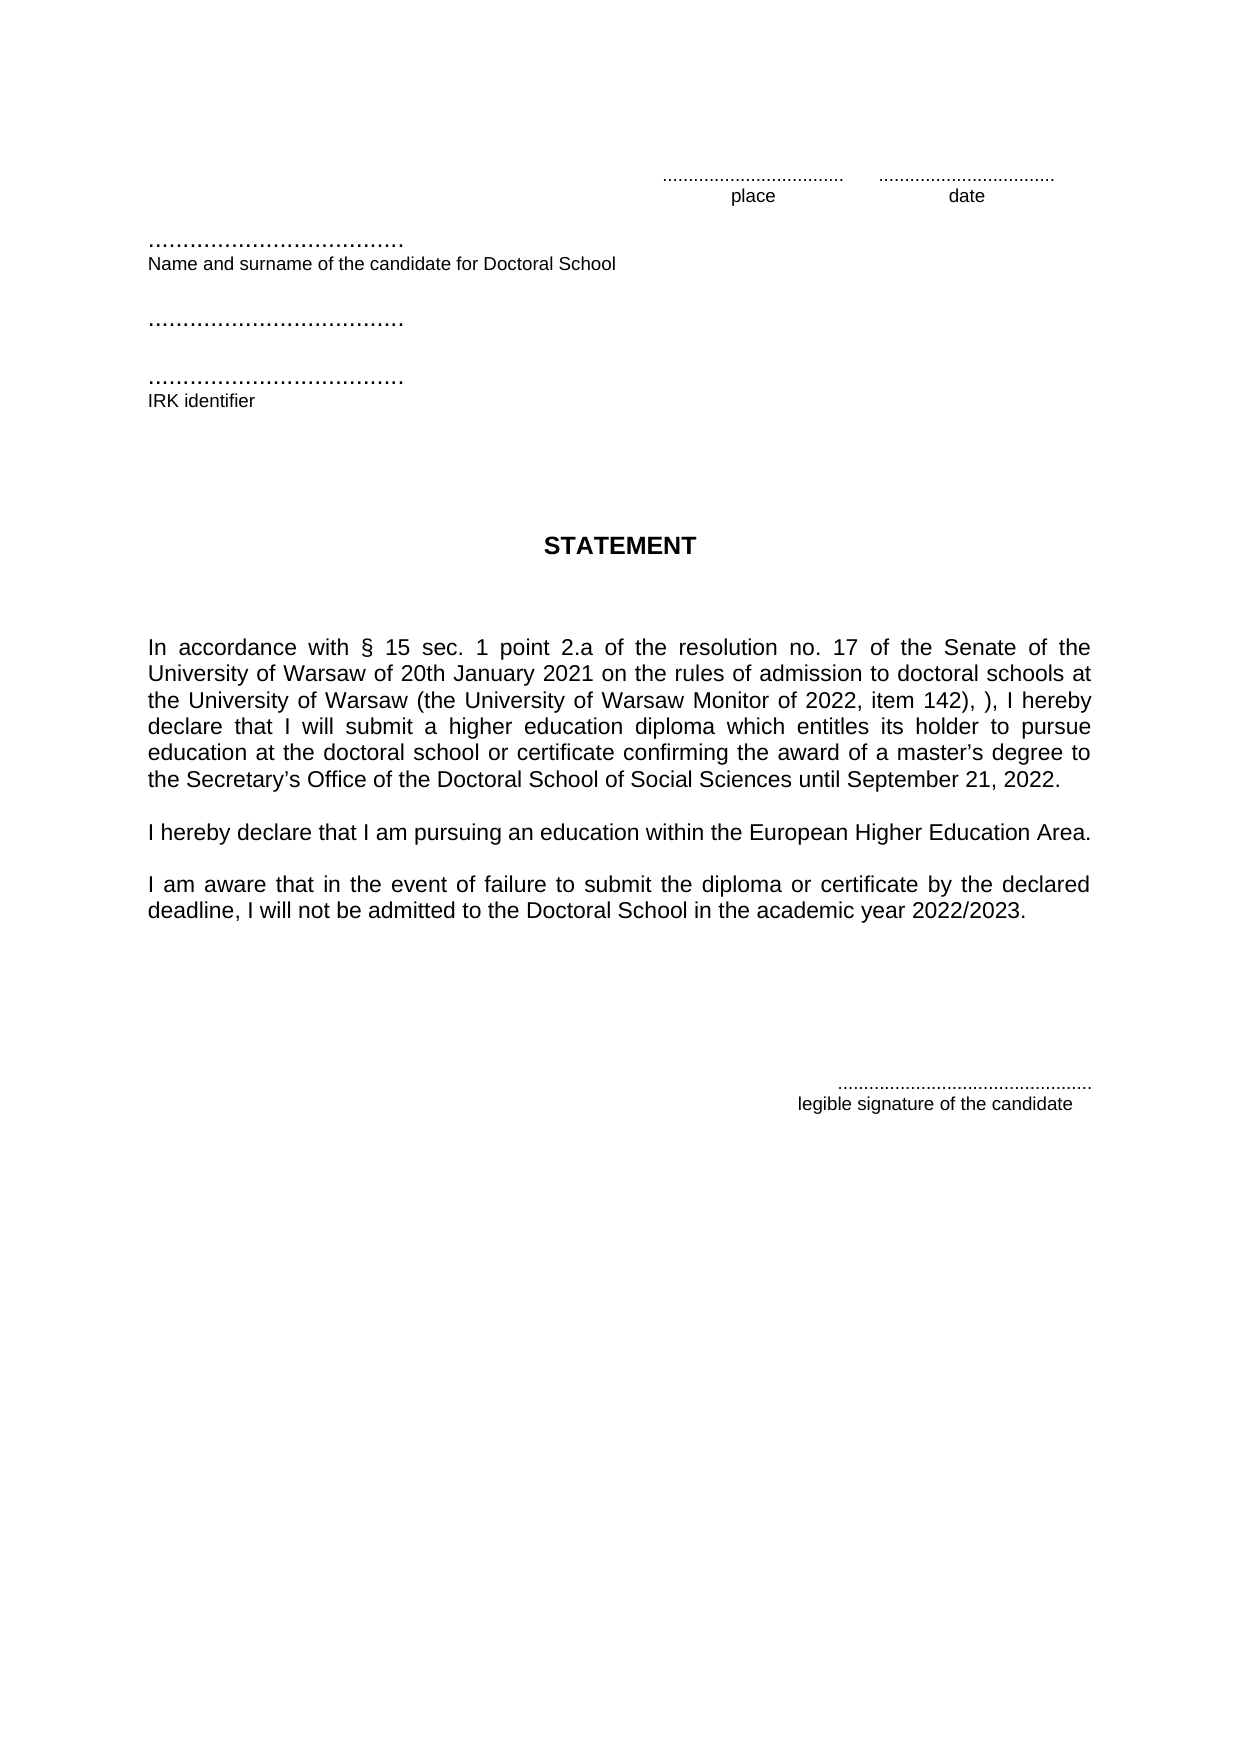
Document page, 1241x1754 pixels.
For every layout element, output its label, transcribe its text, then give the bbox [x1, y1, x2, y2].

text ..................................... [148, 224, 1093, 253]
text STATEMENT [148, 531, 1093, 560]
text legible signature of the candidate [148, 1093, 1093, 1148]
table_cell date [856, 185, 1078, 206]
text Name and surname of the candidate for Doctoral School [148, 253, 1093, 274]
text I hereby declare that I am pursuing an education within the European Higher Education Area. [148, 818, 1093, 845]
table_header ................................... [651, 142, 856, 185]
text ..................................... [148, 303, 1093, 332]
table_header .................................. [856, 142, 1078, 185]
text ................................................. [148, 1072, 1093, 1093]
text I am aware that in the event of failure to submit the diploma or certificate by the declared deadline, I will not be admitted to the Doctoral School in the academic year 2022/2023. [148, 871, 1093, 924]
text IRK identifier [148, 389, 1093, 411]
text ..................................... [148, 361, 1093, 389]
text In accordance with § 15 sec. 1 point 2.a of the resolution no. 17 of the Senate of the University of Warsaw of 20th January 2021 on the rules of admission to doctoral schools at the University of Warsaw (the University of Warsaw Monitor of 2022, item 142), ), I hereby declare that I will submit a higher education diploma which entitles its holder to pursue education at the doctoral school or certificate confirming the award of a master’s degree to the Secretary’s Office of the Doctoral School of Social Sciences until September 21, 2022. [148, 634, 1093, 792]
table_cell place [651, 185, 856, 206]
